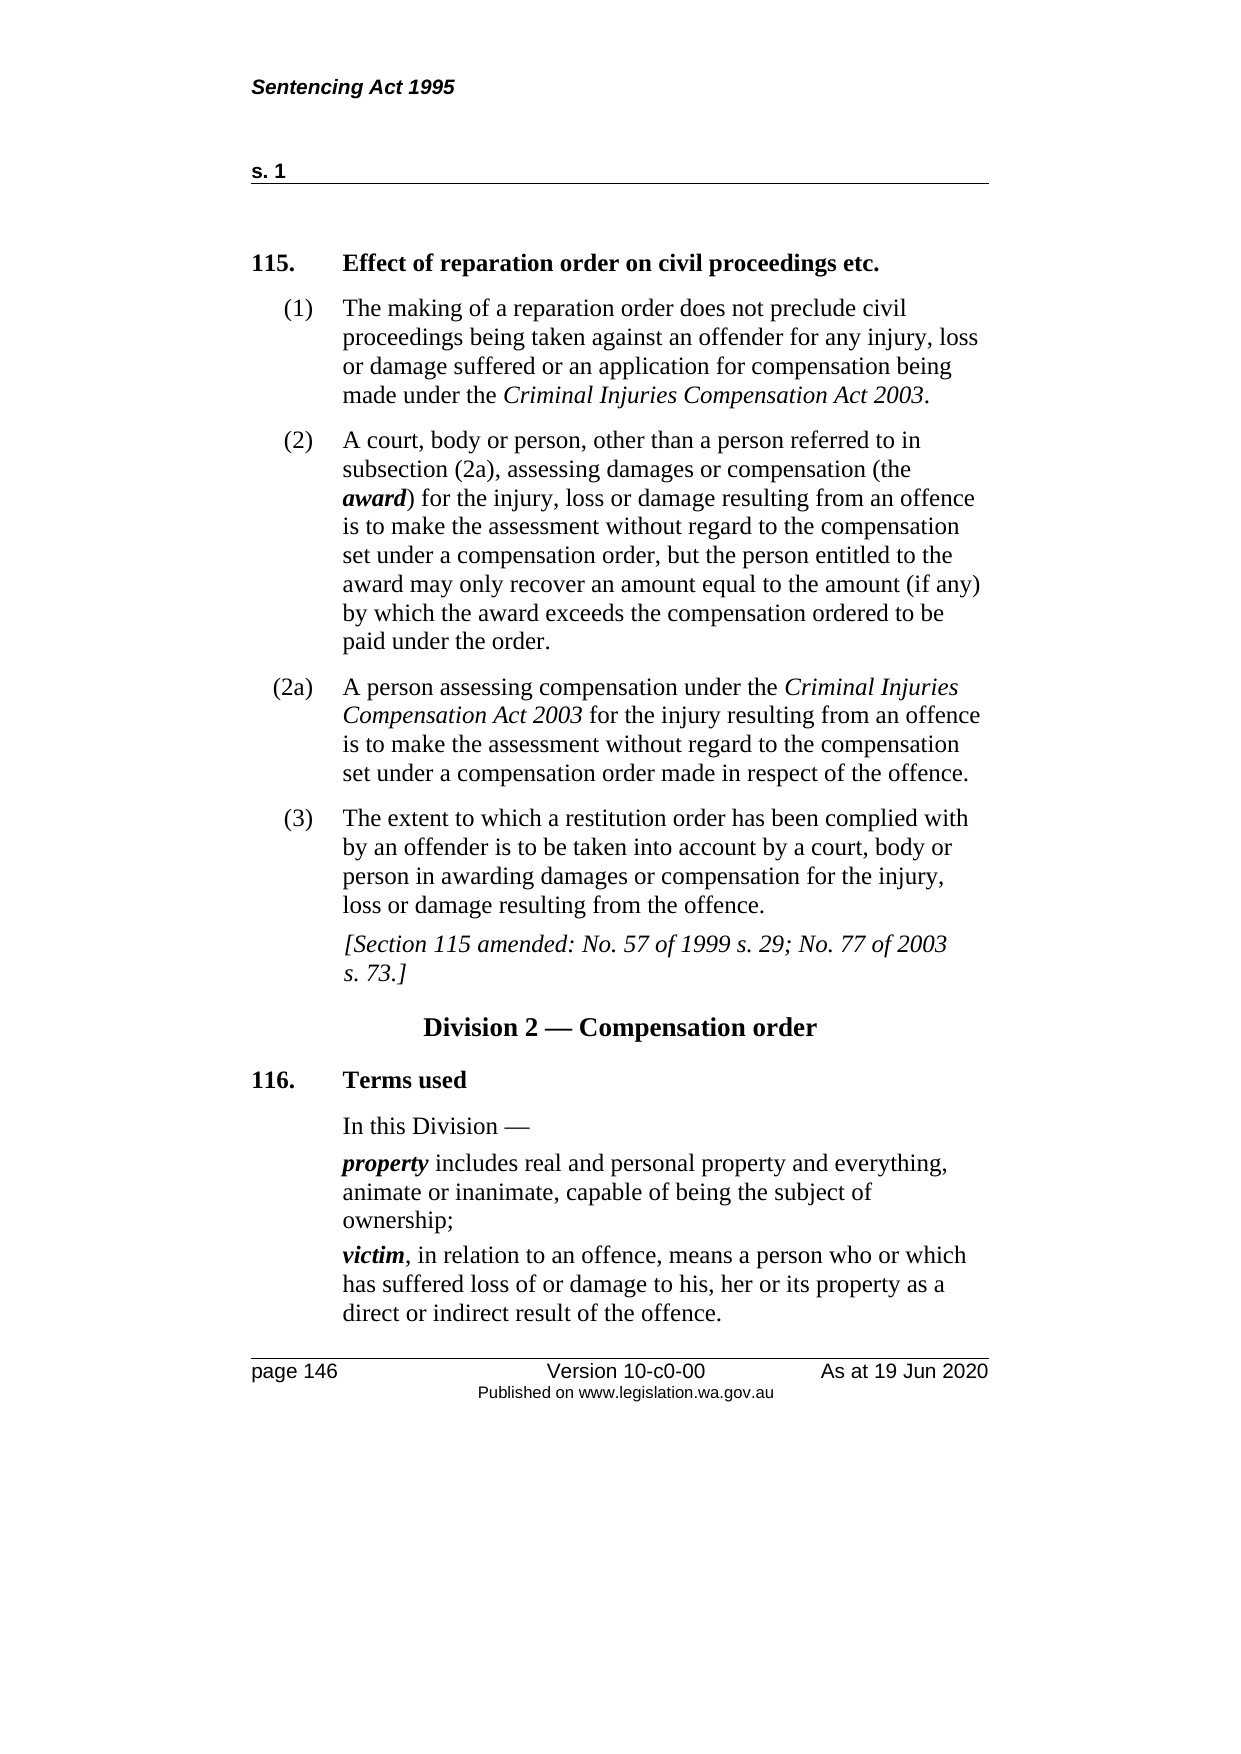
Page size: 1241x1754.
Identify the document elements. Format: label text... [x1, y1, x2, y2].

text property includes real and personal property and everything, animate or inanimate, capable of being the subject of ownership; [251, 1148, 989, 1234]
text (2a) A person assessing compensation under the Criminal Injuries Compensation Act 2003 for the injury resulting from an offence is to make the assessment without regard to the compensation set under a compensation order made in respect of the offence. [251, 672, 989, 787]
subtitle 115. Effect of reparation order on civil proceedings etc. [251, 248, 989, 277]
text (2) A court, body or person, other than a person referred to in subsection (2a), assessing damages or compensation (the award) for the injury, loss or damage resulting from an offence is to make the assessment without regard to the compensation set under a compensation order, but the person entitled to the award may only recover an amount equal to the amount (if any) by which the award exceeds the compensation ordered to be paid under the order. [251, 425, 989, 655]
text (1) The making of a reparation order does not preclude civil proceedings being taken against an offender for any injury, loss or damage suffered or an application for compensation being made under the Criminal Injuries Compensation Act 2003. [251, 293, 989, 408]
text victim, in relation to an offence, means a person who or which has suffered loss of or damage to his, her or its property as a direct or indirect result of the offence. [251, 1240, 989, 1327]
subtitle 116. Terms used [251, 1065, 989, 1094]
text [Section 115 amended: No. 57 of 1999 s. 29; No. 77 of 2003 s. 73.] [251, 929, 989, 986]
text In this Division — [251, 1111, 989, 1139]
subtitle Division 2 — Compensation order [251, 1011, 989, 1042]
text (3) The extent to which a restitution order has been complied with by an offender is to be taken into account by a court, body or person in awarding damages or compensation for the injury, loss or damage resulting from the offence. [251, 803, 989, 918]
